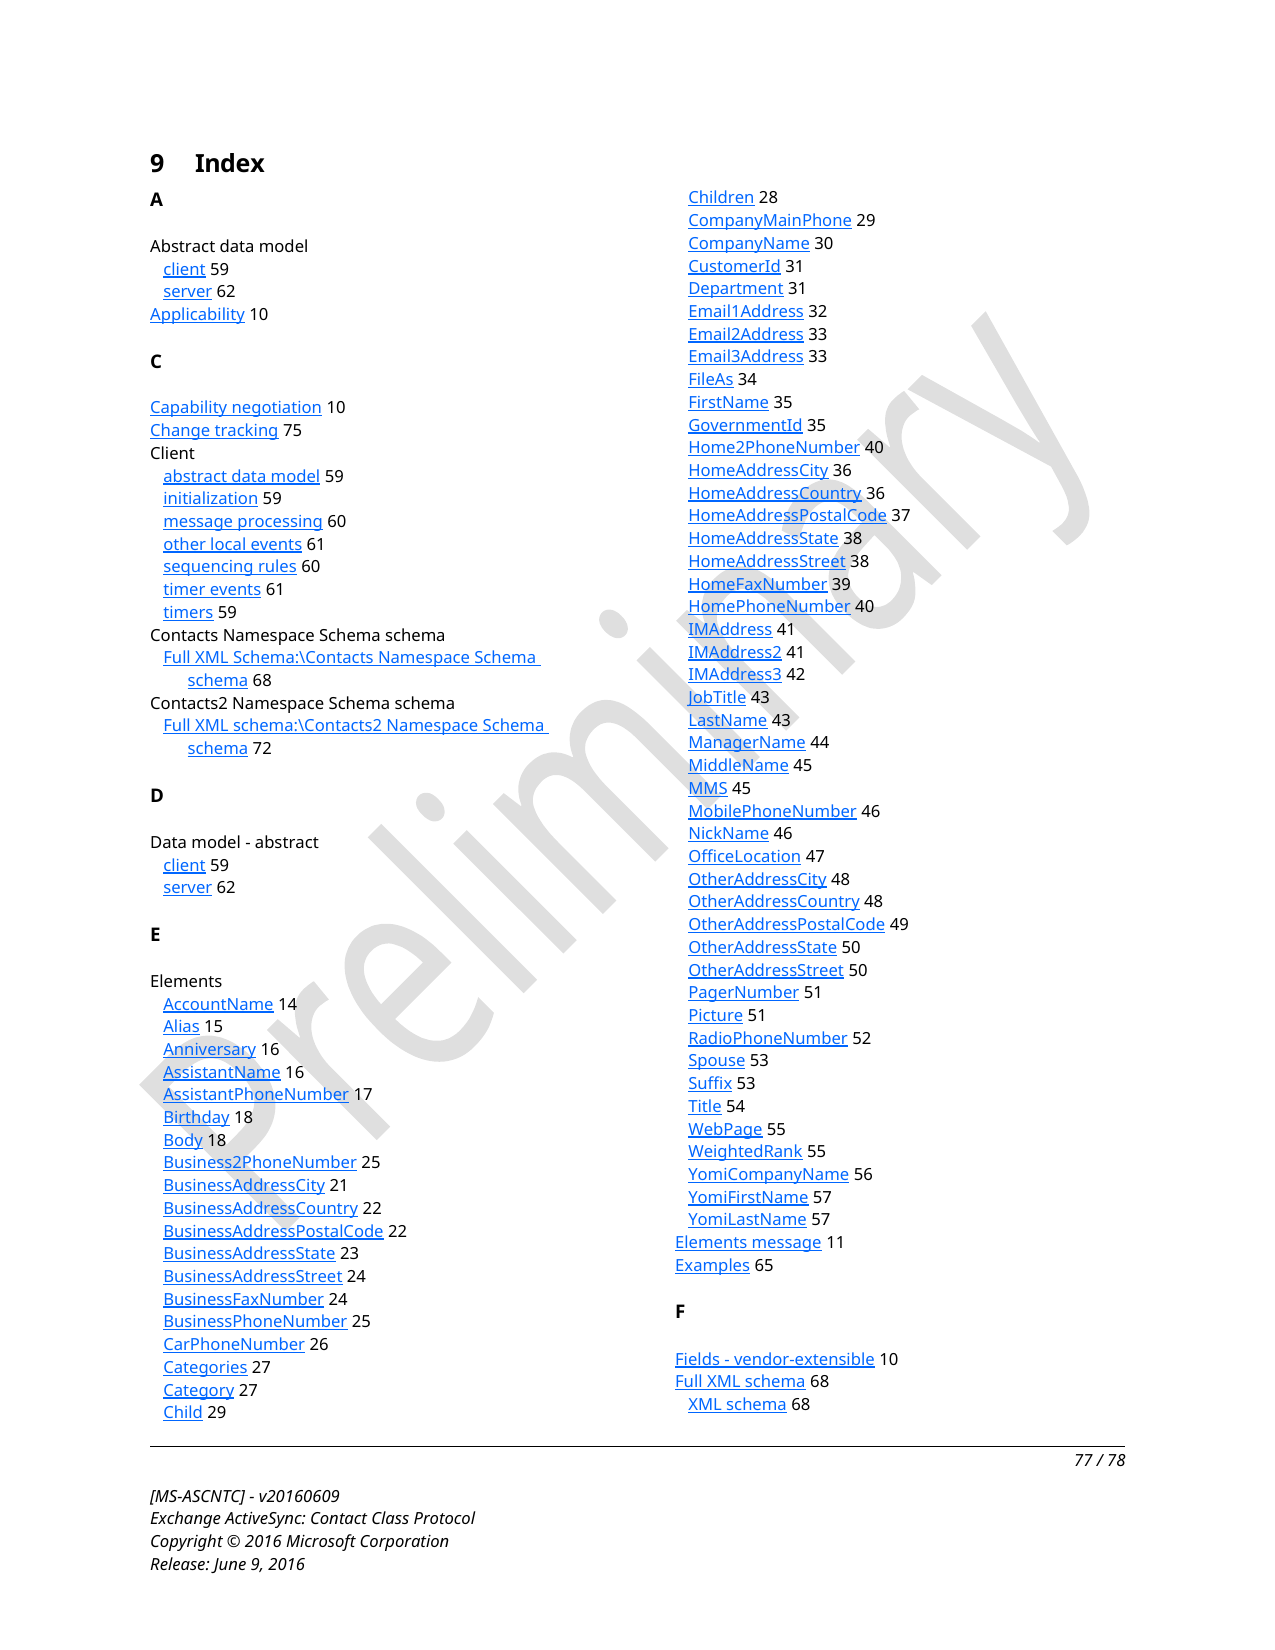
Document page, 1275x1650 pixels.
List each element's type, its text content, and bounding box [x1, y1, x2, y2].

text Email3Address 31 [675, 345, 1125, 368]
text OtherAddressCity 45 [675, 867, 1125, 890]
text IMAddress 39 [675, 618, 1125, 640]
text timers 56 [150, 601, 600, 623]
text OtherAddressPostalCode 46 [675, 913, 1125, 936]
text MMS 43 [675, 777, 1125, 799]
text BusinessAddressCity 20 [150, 1174, 600, 1197]
text sequencing rules 57 [150, 555, 600, 578]
text XML schema 64 [675, 1392, 1125, 1415]
text GovernmentId 33 [675, 413, 1125, 436]
text HomeAddressStreet 36 [675, 549, 1125, 572]
text HomeFaxNumber 37 [675, 572, 1125, 595]
text Applicability 9 [150, 302, 600, 325]
text Alias 14 [150, 1015, 600, 1038]
text AssistantPhoneNumber 16 [150, 1083, 600, 1106]
text Data model - abstract [150, 830, 600, 853]
text Email2Address 31 [675, 322, 1125, 345]
text client 56 [150, 257, 600, 280]
text abstract data model 56 [150, 464, 600, 487]
text AccountName 13 [150, 992, 600, 1015]
text Elements message 10 [675, 1231, 1125, 1253]
text message processing 57 [150, 510, 600, 532]
text CarPhoneNumber 24 [150, 1333, 600, 1356]
text Full XML schema 64 [675, 1370, 1125, 1392]
text WebPage 52 [675, 1117, 1125, 1140]
text BusinessPhoneNumber 23 [150, 1310, 600, 1333]
text MiddleName 42 [675, 754, 1125, 777]
text Suffix 51 [675, 1072, 1125, 1094]
text Birthday 16 [150, 1106, 600, 1128]
text Children 26 [675, 186, 1125, 209]
text Department 29 [675, 277, 1125, 300]
text YomiFirstName 54 [675, 1185, 1125, 1208]
text D [150, 782, 600, 808]
text HomeAddressState 36 [675, 527, 1125, 549]
text Capability negotiation 9 [150, 396, 600, 419]
text initialization 56 [150, 487, 600, 510]
text BusinessFaxNumber 23 [150, 1287, 600, 1310]
text CompanyMainPhone 27 [675, 209, 1125, 232]
text Child 27 [150, 1401, 600, 1424]
text PagerNumber 48 [675, 981, 1125, 1004]
text ManagerName 42 [675, 731, 1125, 754]
text A [150, 186, 600, 212]
text Contacts Namespace Schema schema [150, 623, 600, 646]
text Examples 61 [675, 1253, 1125, 1276]
text CustomerId 29 [675, 254, 1125, 277]
text WeightedRank 52 [675, 1140, 1125, 1163]
text BusinessAddressState 21 [150, 1242, 600, 1265]
text Client [150, 442, 600, 464]
text OtherAddressStreet 48 [675, 958, 1125, 981]
text Abstract data model [150, 234, 600, 257]
text Anniversary 14 [150, 1038, 600, 1060]
text Home2PhoneNumber 38 [675, 436, 1125, 459]
text client 56 [150, 853, 600, 876]
text Spouse 50 [675, 1049, 1125, 1072]
text OfficeLocation 45 [675, 845, 1125, 867]
text AssistantName 15 [150, 1060, 600, 1083]
text Contacts2 Namespace Schema schema [150, 691, 600, 714]
text IMAddress2 39 [675, 640, 1125, 663]
text Full XML schema:\Contacts2 Namespace Schema schema 68 [150, 714, 600, 759]
text Change tracking 71 [150, 419, 600, 442]
text YomiLastName 54 [675, 1208, 1125, 1231]
text HomeAddressCity 34 [675, 459, 1125, 481]
text OtherAddressState 47 [675, 936, 1125, 958]
text LastName 41 [675, 708, 1125, 731]
text JobTitle 40 [675, 686, 1125, 708]
text RadioPhoneNumber 49 [675, 1026, 1125, 1049]
text E [150, 921, 600, 947]
text BusinessAddressPostalCode 21 [150, 1219, 600, 1242]
text Picture 49 [675, 1004, 1125, 1026]
text F [675, 1299, 1125, 1324]
text CompanyName 28 [675, 232, 1125, 254]
text server 58 [150, 280, 600, 302]
text NickName 44 [675, 822, 1125, 845]
text Elements [150, 969, 600, 992]
text HomeAddressPostalCode 35 [675, 504, 1125, 527]
text C [150, 348, 600, 373]
text Full XML Schema:\Contacts Namespace Schema schema 64 [150, 646, 600, 691]
text FileAs 32 [675, 368, 1125, 391]
text MobilePhoneNumber 43 [675, 799, 1125, 822]
text BusinessAddressStreet 22 [150, 1265, 600, 1287]
text other local events 58 [150, 532, 600, 555]
text Body 17 [150, 1128, 600, 1151]
text IMAddress3 40 [675, 663, 1125, 686]
text Categories 25 [150, 1356, 600, 1378]
text timer events 58 [150, 578, 600, 601]
text Email1Address 30 [675, 300, 1125, 322]
text HomePhoneNumber 37 [675, 595, 1125, 618]
text Category 26 [150, 1378, 600, 1401]
text server 58 [150, 876, 600, 898]
text Title 51 [675, 1094, 1125, 1117]
text FirstName 33 [675, 391, 1125, 413]
subtitle Index [150, 146, 1125, 180]
text OtherAddressCountry 46 [675, 890, 1125, 913]
text Business2PhoneNumber 24 [150, 1151, 600, 1174]
text HomeAddressCountry 34 [675, 481, 1125, 504]
text Fields - vendor-extensible 9 [675, 1347, 1125, 1370]
text BusinessAddressCountry 20 [150, 1197, 600, 1219]
text YomiCompanyName 53 [675, 1163, 1125, 1185]
